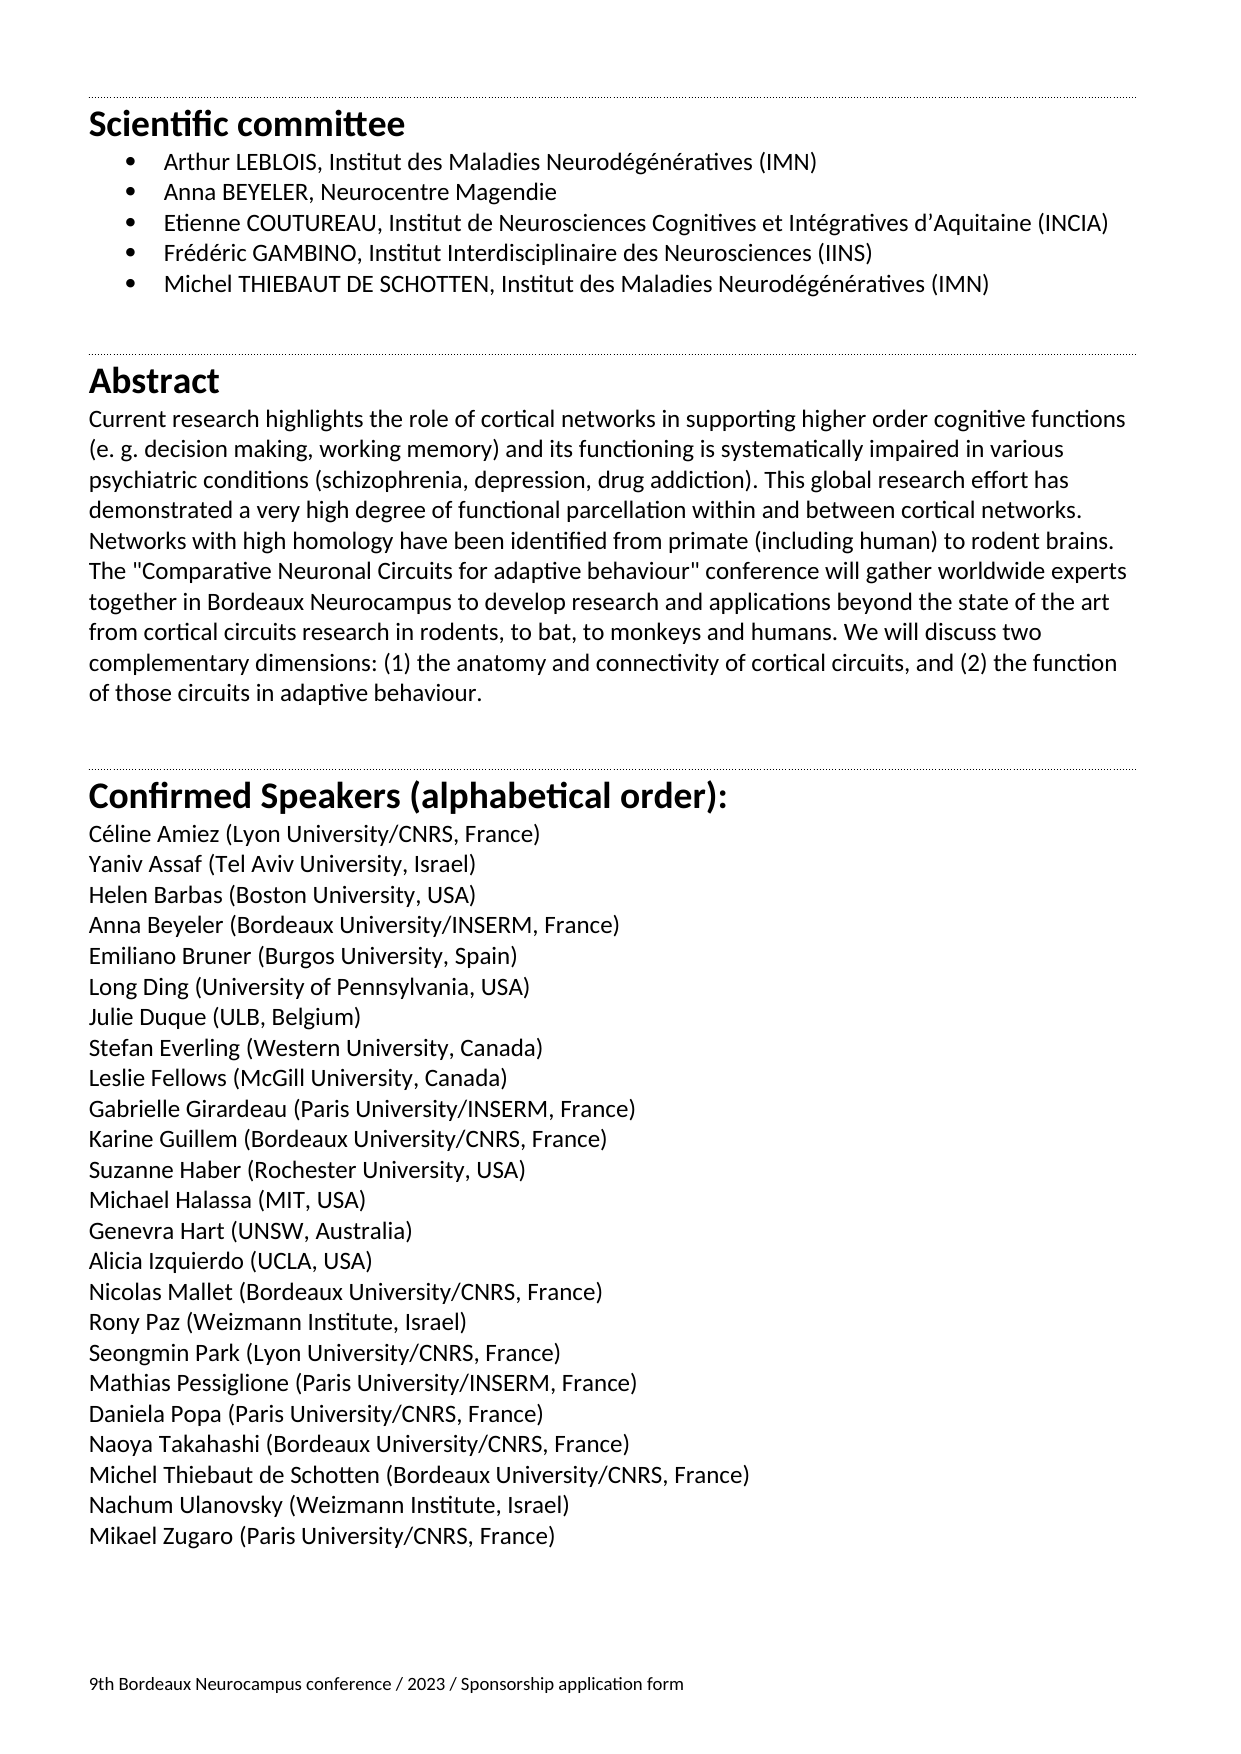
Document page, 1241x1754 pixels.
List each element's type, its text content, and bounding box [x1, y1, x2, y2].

text Daniela Popa (Paris University/CNRS, France) [88, 1398, 1138, 1428]
text Céline Amiez (Lyon University/CNRS, France) [88, 818, 1138, 848]
text Long Ding (University of Pennsylvania, USA) [88, 971, 1138, 1001]
text Karine Guillem (Bordeaux University/CNRS, France) [88, 1123, 1138, 1154]
text Anna Beyeler (Bordeaux University/INSERM, France) [88, 909, 1138, 940]
text Alicia Izquierdo (UCLA, USA) [88, 1245, 1138, 1276]
text Julie Duque (ULB, Belgium) [88, 1001, 1138, 1032]
list Michel THIEBAUT DE SCHOTTEN, Institut des Maladies Neurodégénératives (IMN) [126, 268, 1138, 298]
text Leslie Fellows (McGill University, Canada) [88, 1062, 1138, 1093]
text Naoya Takahashi (Bordeaux University/CNRS, France) [88, 1428, 1138, 1459]
text Suzanne Haber (Rochester University, USA) [88, 1154, 1138, 1184]
text Nicolas Mallet (Bordeaux University/CNRS, France) [88, 1276, 1138, 1306]
text Mathias Pessiglione (Paris University/INSERM, France) [88, 1367, 1138, 1398]
text Nachum Ulanovsky (Weizmann Institute, Israel) [88, 1489, 1138, 1520]
text Stefan Everling (Western University, Canada) [88, 1032, 1138, 1062]
text Genevra Hart (UNSW, Australia) [88, 1215, 1138, 1245]
text Michel Thiebaut de Schotten (Bordeaux University/CNRS, France) [88, 1459, 1138, 1489]
text Current research highlights the role of cortical networks in supporting higher order cognitive functions (e. g. decision making, working memory) and its functioning is systematically impaired in various psychiatric conditions (schizophrenia, depression, drug addiction). This global research effort has demonstrated a very high degree of functional parcellation within and between cortical networks. Networks with high homology have been identified from primate (including human) to rodent brains. The "Comparative Neuronal Circuits for adaptive behaviour" conference will gather worldwide experts together in Bordeaux Neurocampus to develop research and applications beyond the state of the art from cortical circuits research in rodents, to bat, to monkeys and humans. We will discuss two complementary dimensions: (1) the anatomy and connectivity of cortical circuits, and (2) the function of those circuits in adaptive behaviour. [88, 403, 1138, 738]
list Arthur LEBLOIS, Institut des Maladies Neurodégénératives (IMN) [126, 146, 1138, 176]
text Gabrielle Girardeau (Paris University/INSERM, France) [88, 1093, 1138, 1123]
text Yaniv Assaf (Tel Aviv University, Israel) [88, 848, 1138, 879]
text Scientific committee [88, 97, 1138, 146]
text Helen Barbas (Boston University, USA) [88, 879, 1138, 909]
text Rony Paz (Weizmann Institute, Israel) [88, 1306, 1138, 1337]
list Etienne COUTUREAU, Institut de Neurosciences Cognitives et Intégratives d’Aquitaine (INCIA) [126, 207, 1138, 237]
text Michael Halassa (MIT, USA) [88, 1184, 1138, 1215]
list Frédéric GAMBINO, Institut Interdisciplinaire des Neurosciences (IINS) [126, 237, 1138, 268]
text Mikael Zugaro (Paris University/CNRS, France) [88, 1520, 1138, 1551]
text Abstract [88, 354, 1138, 403]
text Emiliano Bruner (Burgos University, Spain) [88, 940, 1138, 971]
text Seongmin Park (Lyon University/CNRS, France) [88, 1337, 1138, 1367]
list Anna BEYELER, Neurocentre Magendie [126, 176, 1138, 207]
text Confirmed Speakers (alphabetical order): [88, 769, 1138, 818]
